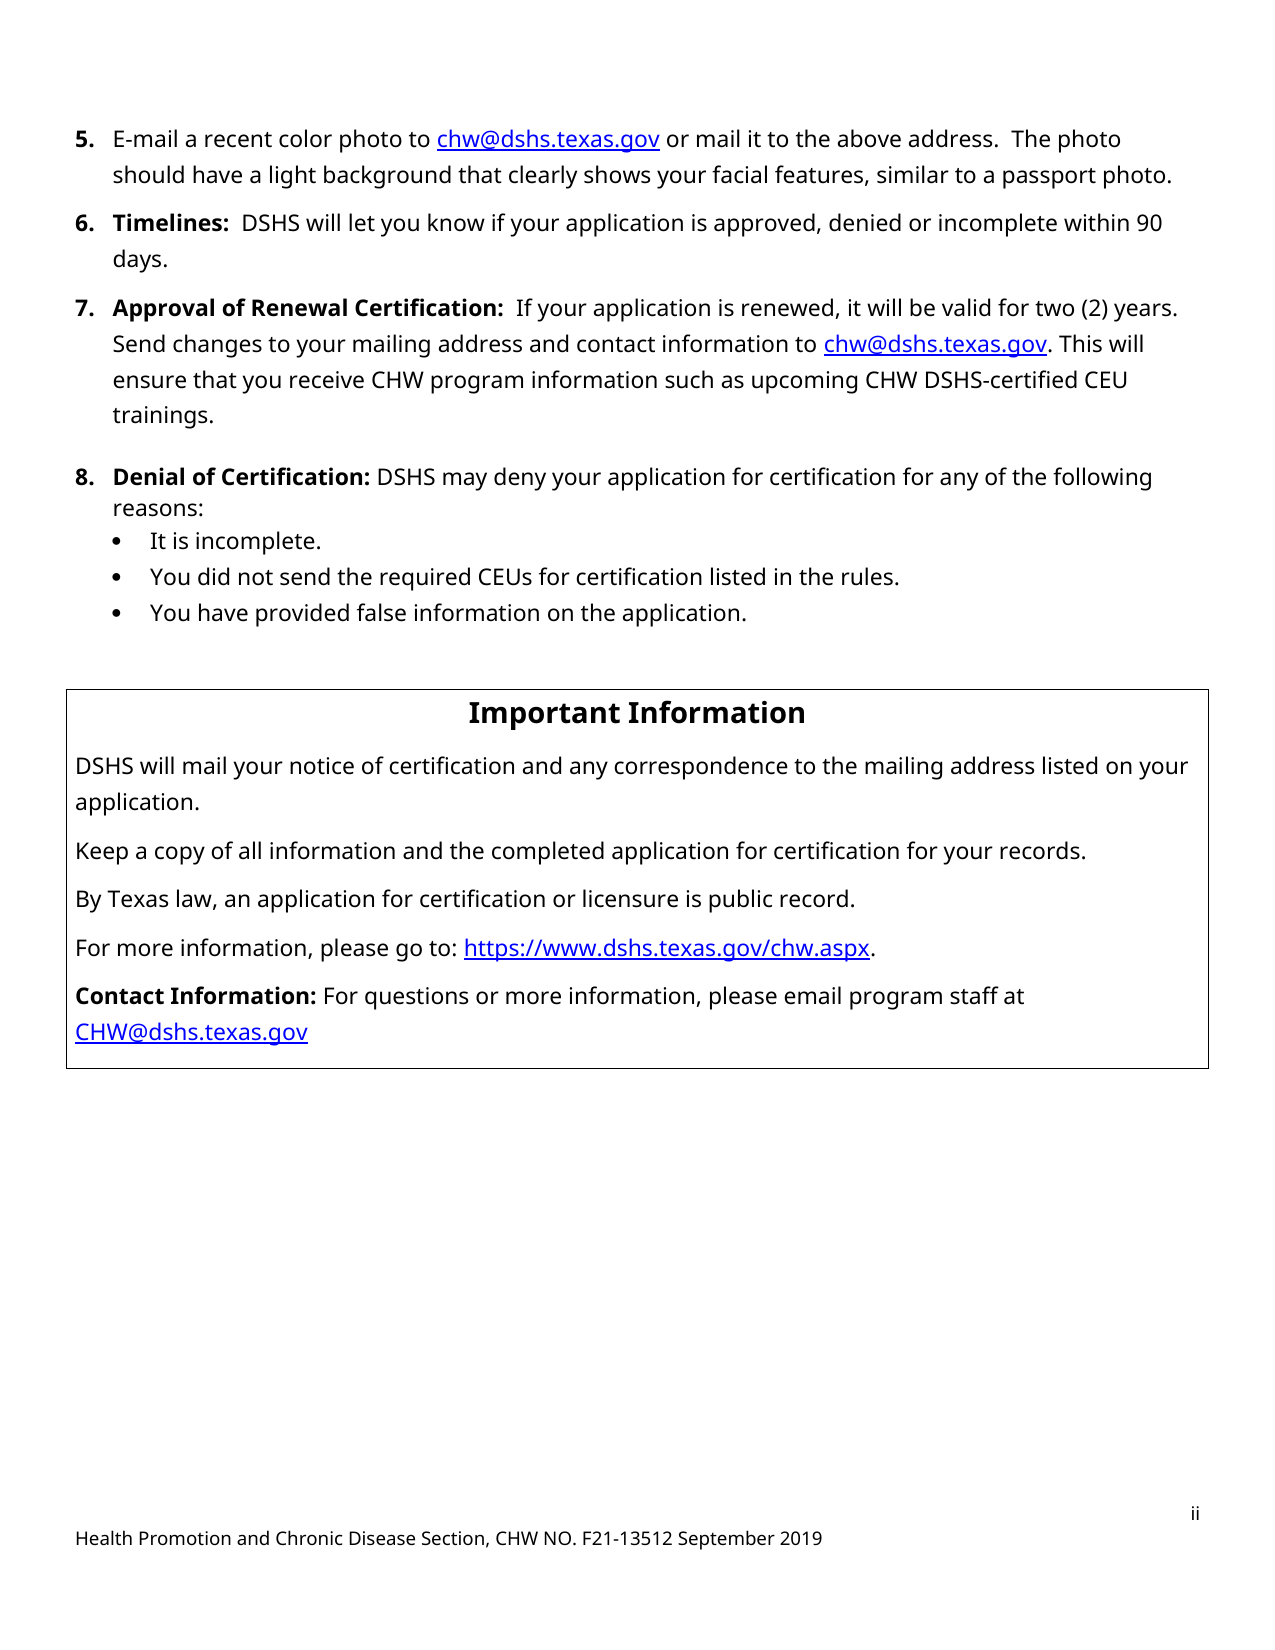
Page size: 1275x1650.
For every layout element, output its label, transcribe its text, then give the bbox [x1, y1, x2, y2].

text DSHS will mail your notice of certification and any correspondence to the mailing address listed on your application. [67, 747, 1208, 817]
text By Texas law, an application for certification or licensure is public record. [67, 880, 1208, 914]
text Important Information [67, 690, 1208, 732]
list E-mail a recent color photo to chw@dshs.texas.gov or mail it to the above address. The photo should have a light background that clearly shows your facial features, similar to a passport photo. [75, 123, 1200, 190]
list Denial of Certification: DSHS may deny your application for certification for any of the following reasons: [75, 460, 1200, 523]
text Keep a copy of all information and the completed application for certification for your records. [67, 832, 1208, 866]
text Contact Information: For questions or more information, please email program staff at CHW@dshs.texas.gov [67, 977, 1208, 1068]
text You did not send the required CEUs for certification listed in the rules. [112, 561, 1200, 592]
list Approval of Renewal Certification: If your application is renewed, it will be valid for two (2) years. Send changes to your mailing address and contact information to chw@dshs.texas.gov. This will ensure that you receive CHW program information such as upcoming CHW DSHS-certified CEU trainings. [75, 292, 1200, 431]
list Timelines: DSHS will let you know if your application is approved, denied or incomplete within 90 days. [75, 207, 1200, 274]
list It is incomplete. [112, 525, 1200, 556]
text You have provided false information on the application. [112, 597, 1200, 628]
text For more information, please go to: https://www.dshs.texas.gov/chw.aspx. [67, 928, 1208, 963]
